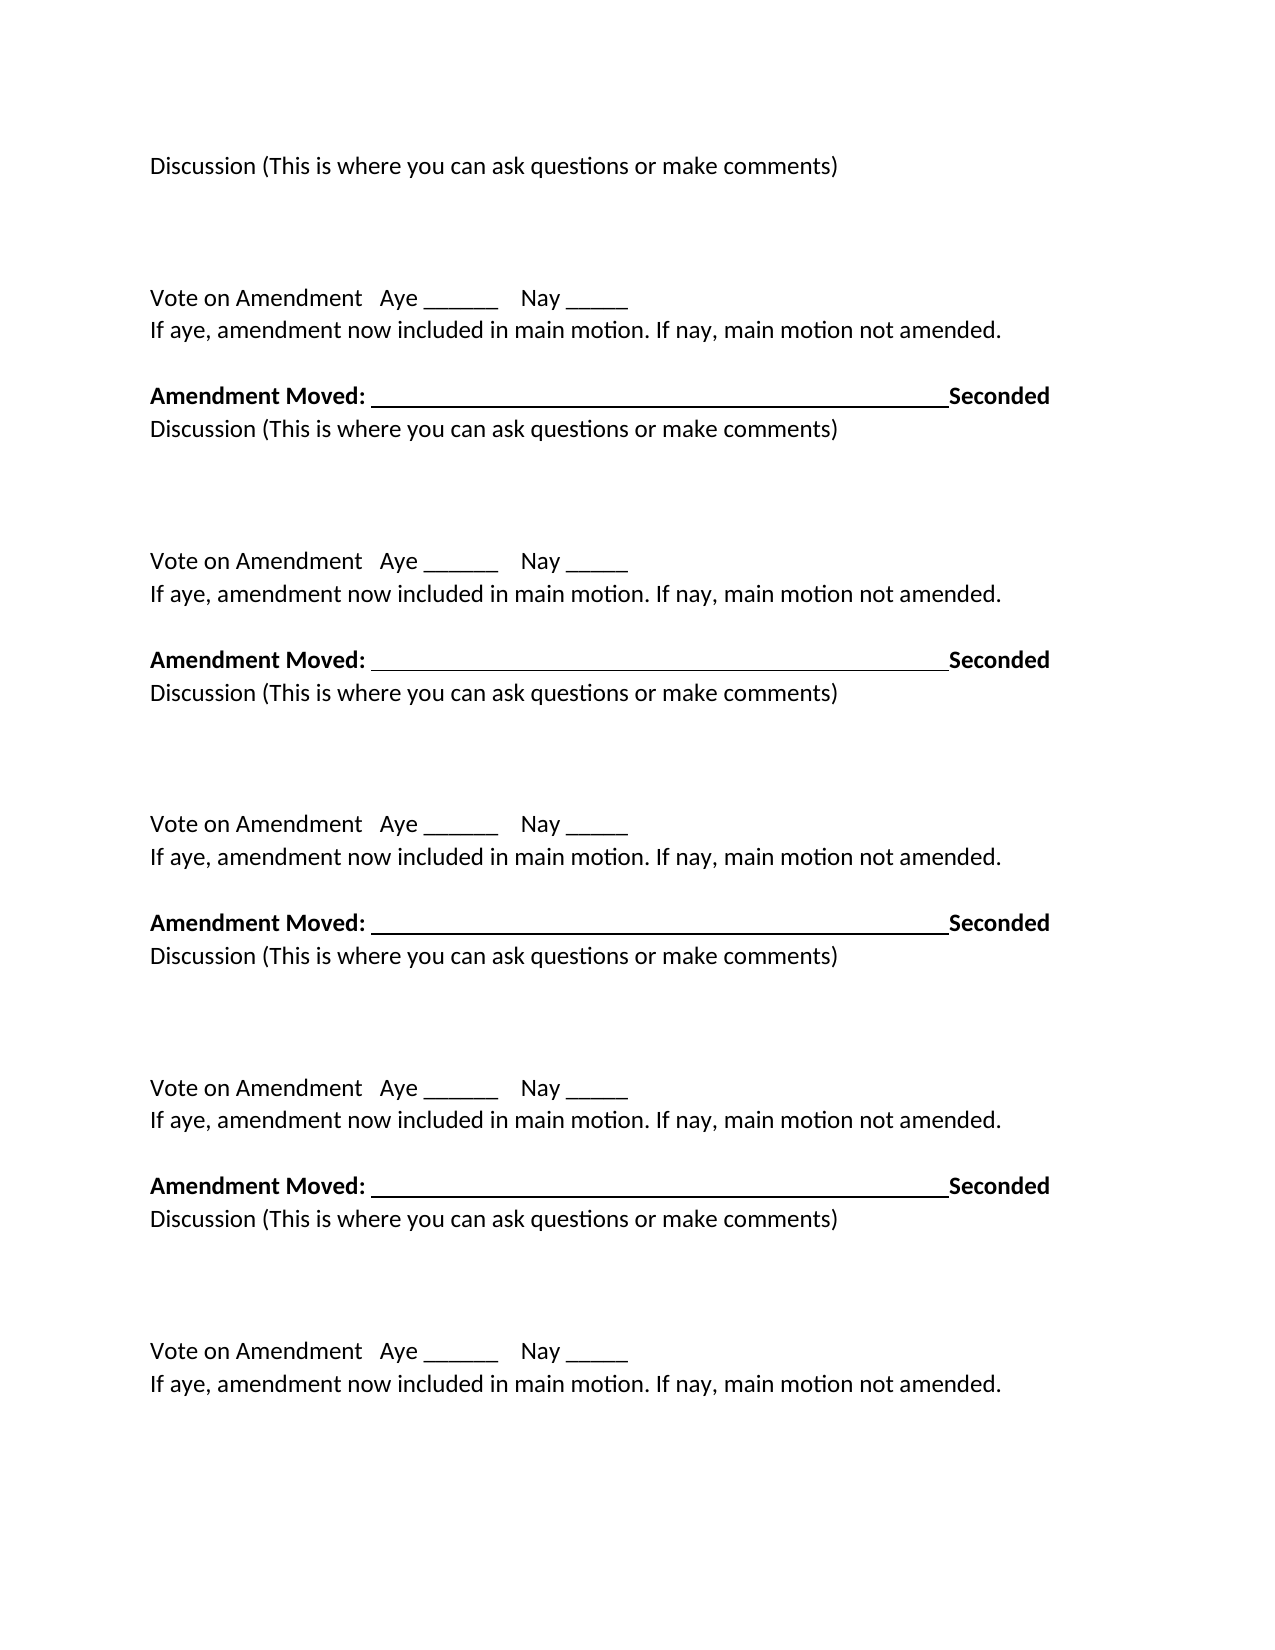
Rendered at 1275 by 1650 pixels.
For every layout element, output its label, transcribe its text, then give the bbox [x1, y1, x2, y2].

text Discussion (This is where you can ask questions or make comments) [150, 940, 1172, 971]
text Vote on Amendment Aye ______ Nay _____ [150, 1335, 1172, 1366]
text If aye, amendment now included in main motion. If nay, main motion not amended. [150, 841, 1172, 872]
text Discussion (This is where you can ask questions or make comments) [150, 1203, 1172, 1234]
text If aye, amendment now included in main motion. If nay, main motion not amended. [150, 1368, 1172, 1398]
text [150, 314, 1172, 345]
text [150, 150, 1172, 181]
text Amendment Moved: Seconded [150, 644, 1172, 674]
text If aye, amendment now included in main motion. If nay, main motion not amended. [150, 1104, 1172, 1135]
text Vote on Amendment Aye ______ Nay _____ [150, 282, 1172, 312]
text Vote on Amendment Aye ______ Nay _____ [150, 545, 1172, 576]
text Vote on Amendment Aye ______ Nay _____ [150, 808, 1172, 839]
text Amendment Moved: Seconded [150, 1170, 1172, 1201]
text Discussion (This is where you can ask questions or make comments) [150, 413, 1172, 444]
text Discussion (This is where you can ask questions or make comments) [150, 677, 1172, 707]
text Amendment Moved: Seconded [150, 380, 1172, 411]
text If aye, amendment now included in main motion. If nay, main motion not amended. [150, 578, 1172, 608]
text Amendment Moved: Seconded [150, 907, 1172, 938]
text Vote on Amendment Aye ______ Nay _____ [150, 1072, 1172, 1102]
